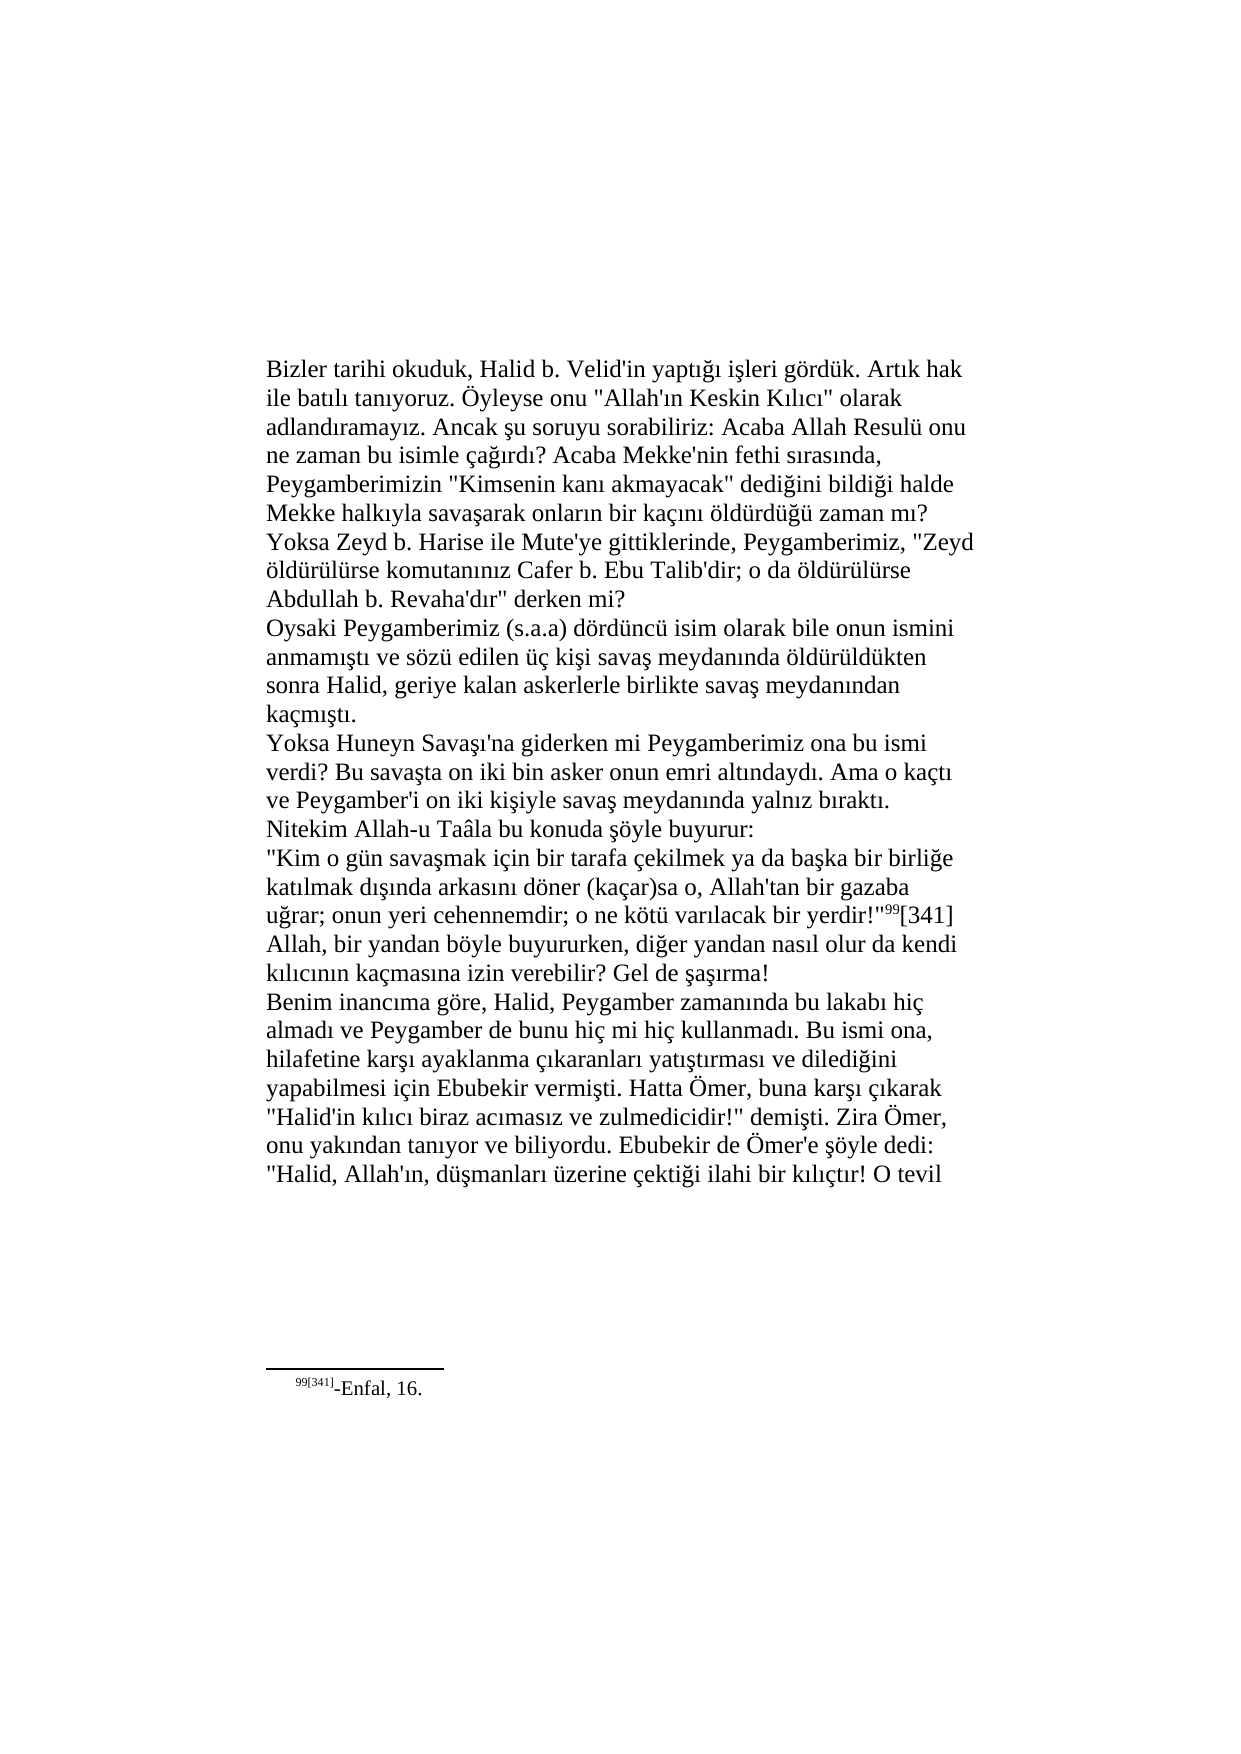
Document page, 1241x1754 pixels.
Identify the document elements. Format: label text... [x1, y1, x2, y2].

text Benim inancıma göre, Halid, Peygamber zamanında bu lakabı hiç almadı ve Peygamber de bunu hiç mi hiç kullanmadı. Bu ismi ona, hilafetine karşı ayaklanma çıkaranları yatıştırması ve dilediğini yapabilmesi için Ebubekir vermişti. Hatta Ömer, buna karşı çıkarak "Halid'in kılıcı biraz acımasız ve zulmedicidir!" demişti. Zira Ömer, onu yakından tanıyor ve biliyordu. Ebubekir de Ömer'e şöyle dedi: "Halid, Allah'ın, düşmanları üzerine çektiği ilahi bir kılıçtır! O tevil (içtihat) etmiş ve hata yapmıştır."[342] İşte, bu lakap da buradan kaynaklanıyor. [266, 987, 974, 1217]
text "Kim o gün savaşmak için bir tarafa çekilmek ya da başka bir birliğe katılmak dışında arkasını döner (kaçar)sa o, Allah'tan bir gazaba uğrar; onun yeri cehennemdir; o ne kötü varılacak bir yerdir!"[341] [266, 843, 974, 929]
text Allah, bir yandan böyle buyururken, diğer yandan nasıl olur da kendi kılıcının kaçmasına izin verebilir? Gel de şaşırma! [266, 929, 974, 987]
text Bizler tarihi okuduk, Halid b. Velid'in yaptığı işleri gördük. Artık hak ile batılı tanıyoruz. Öyleyse onu "Allah'ın Keskin Kılıcı" olarak adlandıramayız. Ancak şu soruyu sorabiliriz: Acaba Allah Resulü onu ne zaman bu isimle çağırdı? Acaba Mekke'nin fethi sırasında, Peygamberimizin "Kimsenin kanı akmayacak" dediğini bildiği halde Mekke halkıyla savaşarak onların bir kaçını öldürdüğü zaman mı? Yoksa Zeyd b. Harise ile Mute'ye gittiklerinde, Peygamberimiz, "Zeyd öldürülürse komutanınız Cafer b. Ebu Talib'dir; o da öldürülürse Abdullah b. Revaha'dır" derken mi? [266, 354, 974, 613]
text Oysaki Peygamberimiz (s.a.a) dördüncü isim olarak bile onun ismini anmamıştı ve sözü edilen üç kişi savaş meydanında öldürüldükten sonra Halid, geriye kalan askerlerle birlikte savaş meydanından kaçmıştı. [266, 613, 974, 728]
text Yoksa Huneyn Savaşı'na giderken mi Peygamberimiz ona bu ismi verdi? Bu savaşta on iki bin asker onun emri altındaydı. Ama o kaçtı ve Peygamber'i on iki kişiyle savaş meydanında yalnız bıraktı. Nitekim Allah-u Taâla bu konuda şöyle buyurur: [266, 728, 974, 843]
